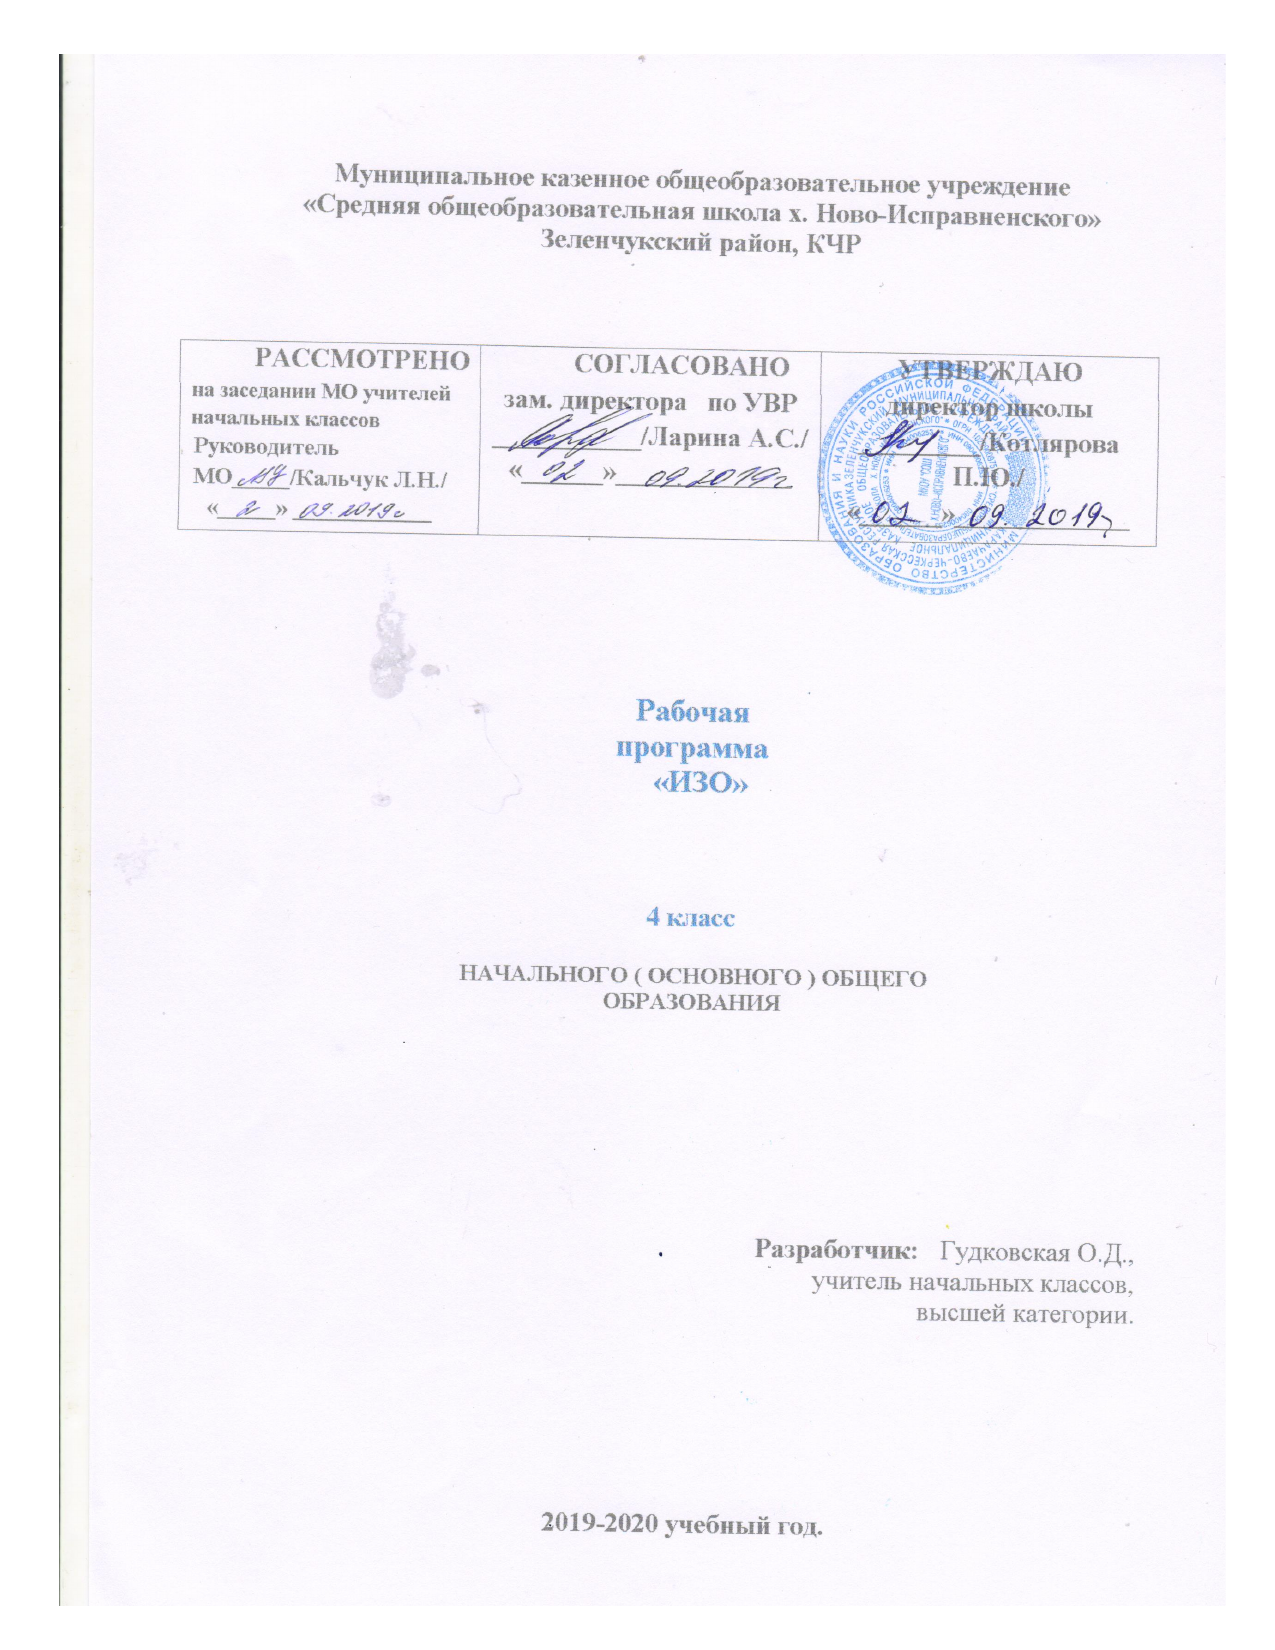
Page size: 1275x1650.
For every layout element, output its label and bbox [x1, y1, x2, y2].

picture [59, 54, 1226, 1606]
